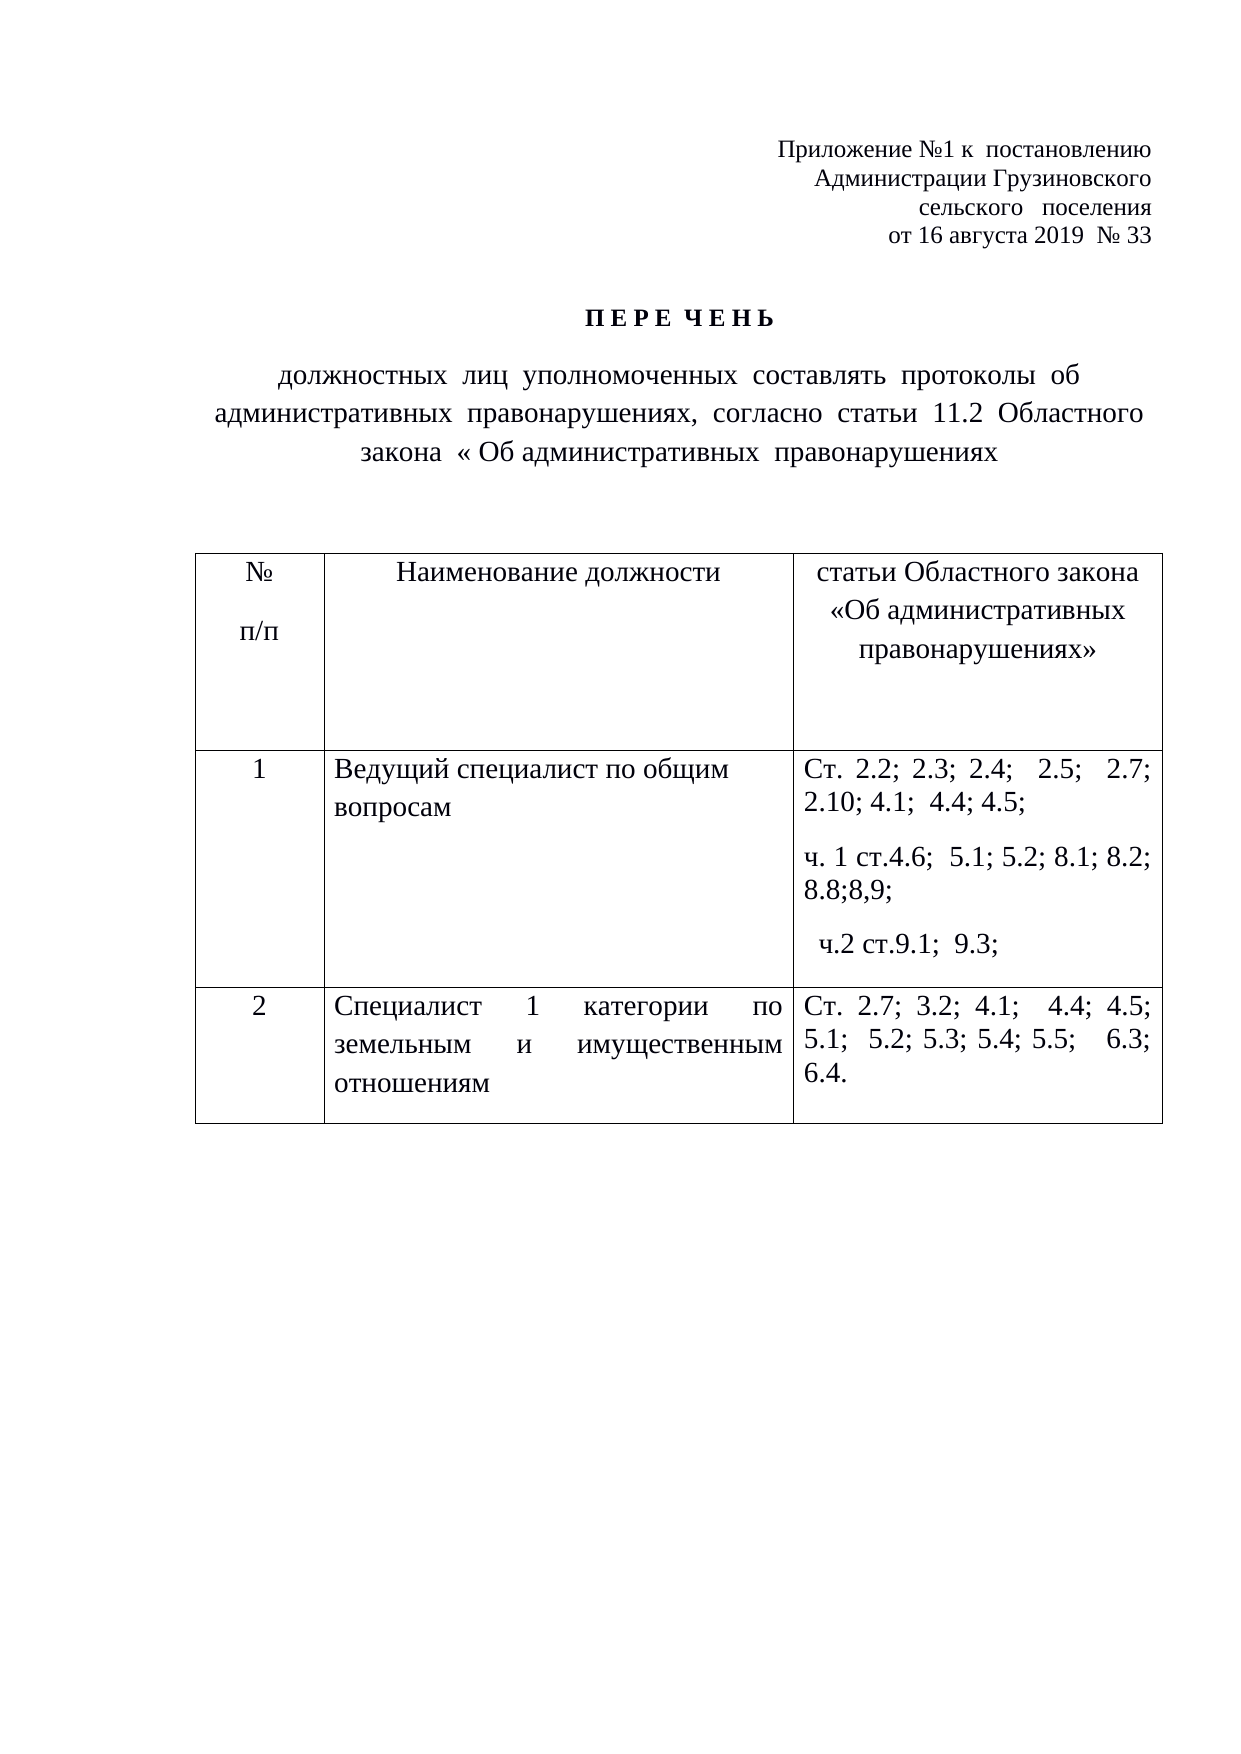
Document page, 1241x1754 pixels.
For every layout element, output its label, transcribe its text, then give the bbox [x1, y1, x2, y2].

table_cell Ведущий специалист по общим вопросам [325, 751, 793, 987]
table_cell 1 [196, 751, 324, 987]
table_cell 2 [196, 988, 324, 1123]
table_cell Специалист 1 категории по земельным и имущественным отношениям [325, 988, 793, 1123]
table_header статьи Областного закона «Об административных правонарушениях» [794, 554, 1162, 750]
table_header Наименование должности [325, 554, 793, 750]
text Приложение №1 к постановлению [207, 134, 1152, 163]
text П Е Р Е Ч Е Н Ь [207, 303, 1152, 332]
table_header № п/п [196, 554, 324, 750]
text сельского поселения [207, 192, 1152, 221]
table_cell Ст. 2.7; 3.2; 4.1; 4.4; 4.5; 5.1; 5.2; 5.3; 5.4; 5.5; 6.3; 6.4. [794, 988, 1162, 1123]
table_cell Ст. 2.2; 2.3; 2.4; 2.5; 2.7; 2.10; 4.1; 4.4; 4.5; ч. 1 ст.4.6; 5.1; 5.2; 8.1; 8.2; 8.8;8,9; ч.2 ст.9.1; 9.3; [794, 751, 1162, 987]
text Администрации Грузиновского [207, 163, 1152, 192]
text от 16 августа 2019 № 33 [207, 221, 1152, 249]
text должностных лиц уполномоченных составлять протоколы об административных правонарушениях, согласно статьи 11.2 Областного закона « Об административных правонарушениях [207, 357, 1152, 468]
